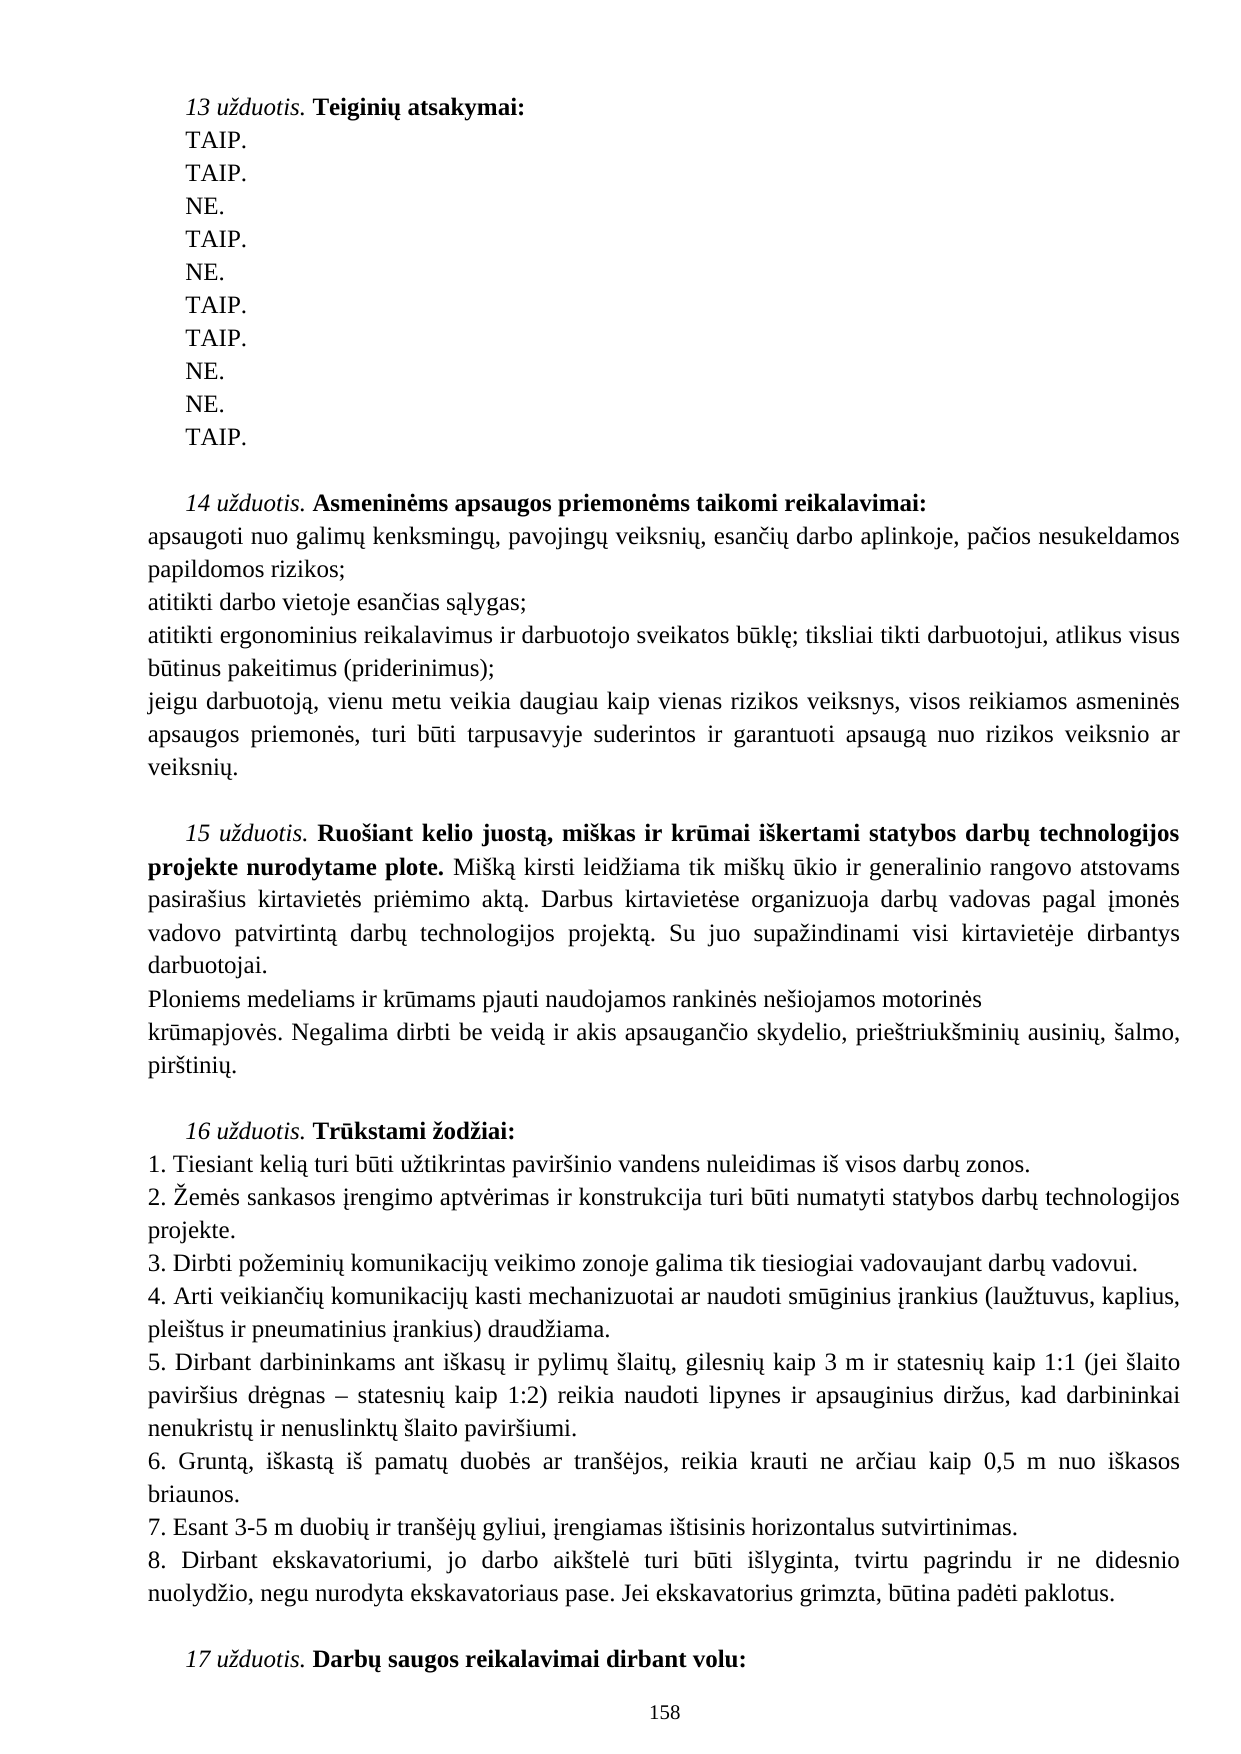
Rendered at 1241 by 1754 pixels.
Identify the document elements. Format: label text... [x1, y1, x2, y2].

list TAIP. [148, 290, 1181, 319]
text 8. Dirbant ekskavatoriumi, jo darbo aikštelė turi būti išlyginta, tvirtu pagrindu ir ne didesnio nuolydžio, negu nurodyta ekskavatoriaus pase. Jei ekskavatorius grimzta, būtina padėti paklotus. [148, 1545, 1181, 1607]
list TAIP. [148, 158, 1181, 187]
text 3. Dirbti požeminių komunikacijų veikimo zonoje galima tik tiesiogiai vadovaujant darbų vadovui. [148, 1248, 1181, 1277]
text jeigu darbuotoją, vienu metu veikia daugiau kaip vienas rizikos veiksnys, visos reikiamos asmeninės apsaugos priemonės, turi būti tarpusavyje suderintos ir garantuoti apsaugą nuo rizikos veiksnio ar veiksnių. [148, 686, 1181, 781]
text krūmapjovės. Negalima dirbti be veidą ir akis apsaugančio skydelio, prieštriukšminių ausinių, šalmo, pirštinių. [148, 1017, 1181, 1078]
text 6. Gruntą, iškastą iš pamatų duobės ar tranšėjos, reikia krauti ne arčiau kaip 0,5 m nuo iškasos briaunos. [148, 1446, 1181, 1508]
list TAIP. [148, 224, 1181, 253]
text apsaugoti nuo galimų kenksmingų, pavojingų veiksnių, esančių darbo aplinkoje, pačios nesukeldamos papildomos rizikos; [148, 521, 1181, 583]
list 17 užduotis. Darbų saugos reikalavimai dirbant volu: [148, 1644, 1181, 1673]
text 7. Esant 3-5 m duobių ir tranšėjų gyliui, įrengiamas ištisinis horizontalus sutvirtinimas. [148, 1512, 1181, 1541]
text 1. Tiesiant kelią turi būti užtikrintas paviršinio vandens nuleidimas iš visos darbų zonos. [148, 1149, 1181, 1177]
list TAIP. [148, 125, 1181, 154]
list NE. [148, 389, 1181, 418]
list 13 užduotis. Teiginių atsakymai: [148, 92, 1181, 121]
text 2. Žemės sankasos įrengimo aptvėrimas ir konstrukcija turi būti numatyti statybos darbų technologijos projekte. [148, 1182, 1181, 1243]
text 4. Arti veikiančių komunikacijų kasti mechanizuotai ar naudoti smūginius įrankius (laužtuvus, kaplius, pleištus ir pneumatinius įrankius) draudžiama. [148, 1281, 1181, 1343]
list TAIP. [148, 422, 1181, 451]
list 16 užduotis. Trūkstami žodžiai: [148, 1116, 1181, 1144]
list NE. [148, 191, 1181, 220]
list NE. [148, 356, 1181, 385]
text 5. Dirbant darbininkams ant iškasų ir pylimų šlaitų, gilesnių kaip 3 m ir statesnių kaip 1:1 (jei šlaito paviršius drėgnas – statesnių kaip 1:2) reikia naudoti lipynes ir apsauginius diržus, kad darbininkai nenukristų ir nenuslinktų šlaito paviršiumi. [148, 1347, 1181, 1442]
text Ploniems medeliams ir krūmams pjauti naudojamos rankinės nešiojamos motorinės [148, 984, 1181, 1012]
text atitikti ergonominius reikalavimus ir darbuotojo sveikatos būklę; tiksliai tikti darbuotojui, atlikus visus būtinus pakeitimus (priderinimus); [148, 620, 1181, 682]
list 15 užduotis. Ruošiant kelio juostą, miškas ir krūmai iškertami statybos darbų technologijos projekte nurodytame plote. Mišką kirsti leidžiama tik miškų ūkio ir generalinio rangovo atstovams pasirašius kirtavietės priėmimo aktą. Darbus kirtavietėse organizuoja darbų vadovas pagal įmonės vadovo patvirtintą darbų technologijos projektą. Su juo supažindinami visi kirtavietėje dirbantys darbuotojai. [148, 818, 1181, 979]
list 14 užduotis. Asmeninėms apsaugos priemonėms taikomi reikalavimai: [148, 488, 1181, 517]
list NE. [148, 257, 1181, 286]
text atitikti darbo vietoje esančias sąlygas; [148, 587, 1181, 616]
list TAIP. [148, 323, 1181, 352]
